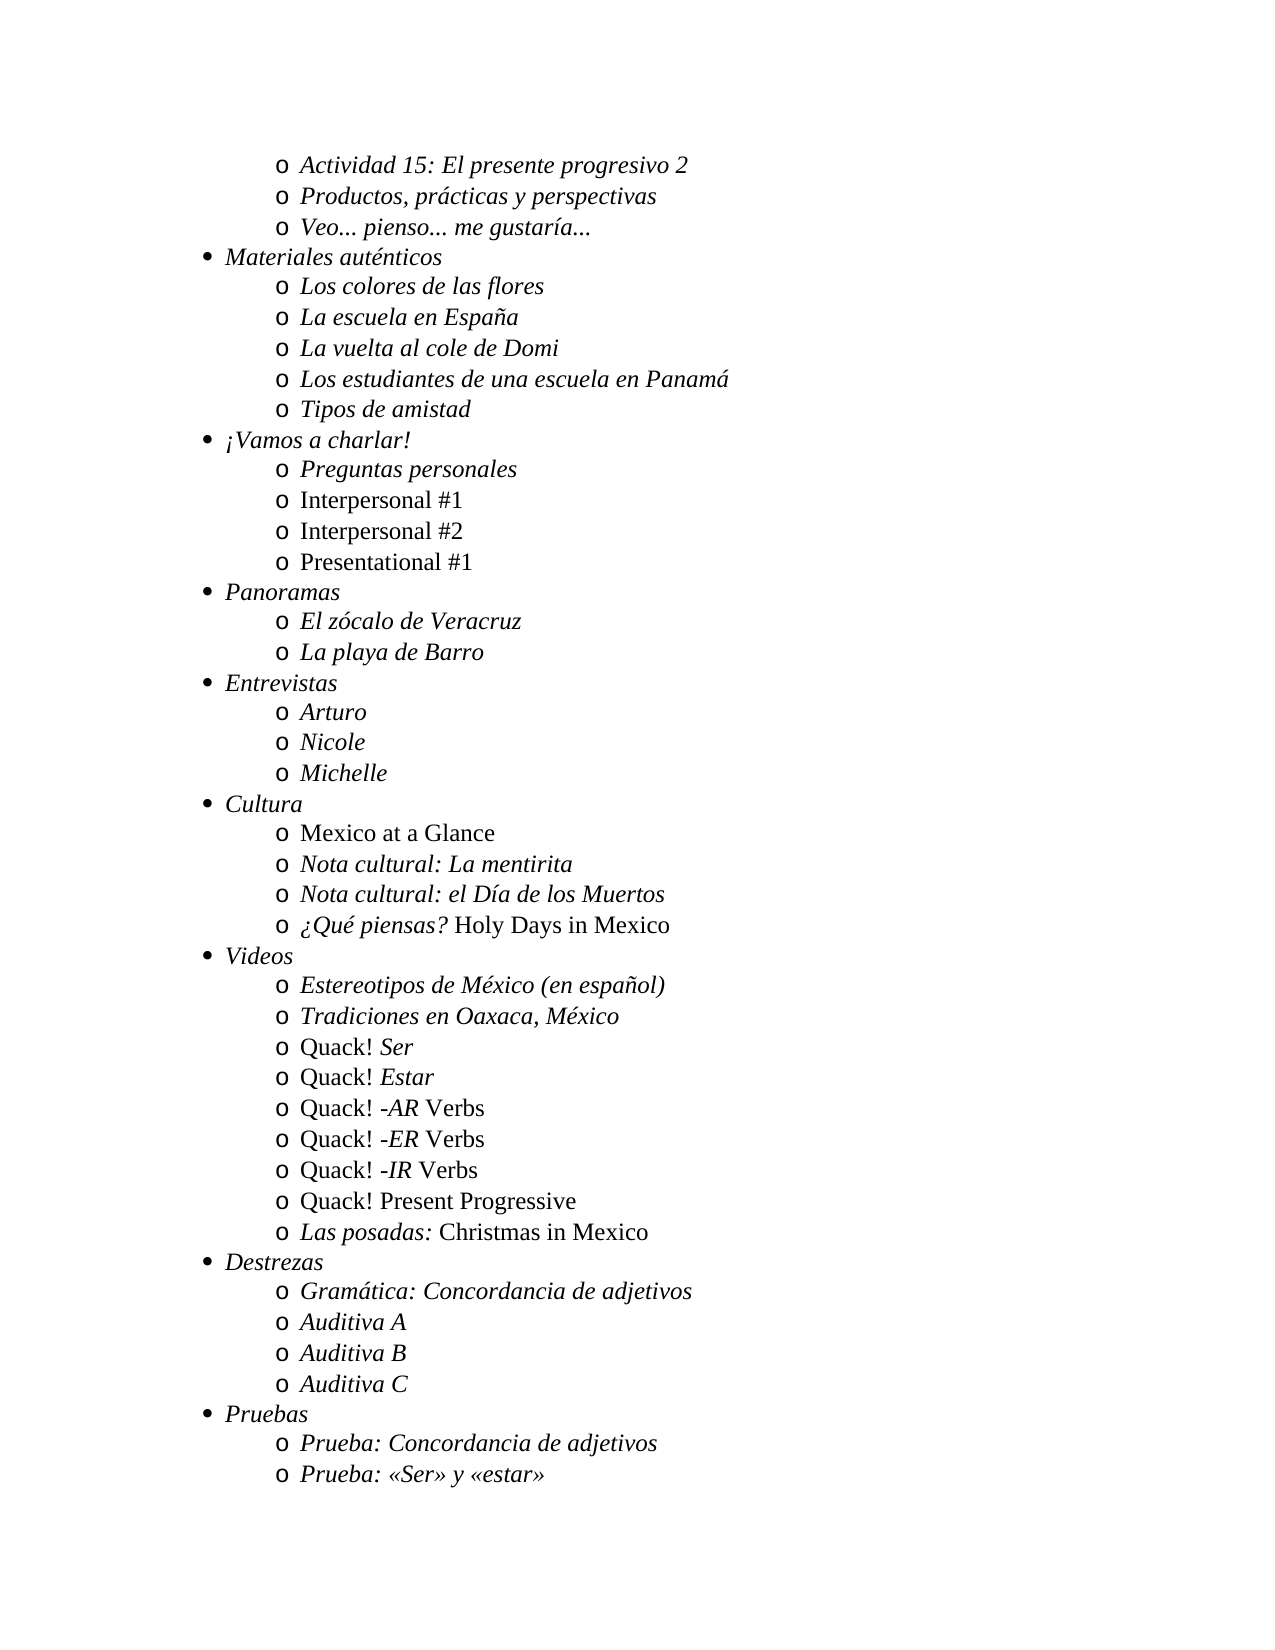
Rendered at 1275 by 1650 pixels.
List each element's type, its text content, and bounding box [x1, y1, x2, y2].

list Prueba: Concordancia de adjetivos [274, 1428, 1125, 1459]
list Preguntas personales [274, 454, 1125, 485]
list Quack! -IR Verbs [274, 1155, 1125, 1186]
list Quack! -AR Verbs [274, 1093, 1125, 1124]
list Tradiciones en Oaxaca, México [274, 1001, 1125, 1032]
list Quack! Present Progressive [274, 1186, 1125, 1217]
list El zócalo de Veracruz [274, 606, 1125, 637]
list Auditiva B [274, 1338, 1125, 1369]
list Gramática: Concordancia de adjetivos [274, 1276, 1125, 1307]
list La vuelta al cole de Domi [274, 333, 1125, 364]
list La escuela en España [274, 302, 1125, 333]
list Nota cultural: La mentirita [274, 849, 1125, 879]
list Estereotipos de México (en español) [274, 970, 1125, 1001]
list Prueba: «Ser» y «estar» [274, 1459, 1125, 1490]
list Mexico at a Glance [274, 818, 1125, 849]
list Videos [203, 941, 1125, 970]
list Actividad 15: El presente progresivo 2 [274, 150, 1125, 181]
list Productos, prácticas y perspectivas [274, 181, 1125, 212]
list Cultura [203, 789, 1125, 818]
list Entrevistas [203, 668, 1125, 697]
list Panoramas [203, 577, 1125, 606]
list Interpersonal #2 [274, 516, 1125, 547]
list Materiales auténticos [203, 242, 1125, 271]
list Auditiva A [274, 1307, 1125, 1338]
list Las posadas: Christmas in Mexico [274, 1217, 1125, 1247]
list Los colores de las flores [274, 271, 1125, 302]
list Presentational #1 [274, 547, 1125, 577]
list ¡Vamos a charlar! [203, 425, 1125, 454]
list Pruebas [203, 1399, 1125, 1428]
list Veo... pienso... me gustaría... [274, 212, 1125, 242]
list Arturo [274, 697, 1125, 727]
list La playa de Barro [274, 637, 1125, 668]
list Destrezas [203, 1247, 1125, 1276]
list Michelle [274, 758, 1125, 789]
list Los estudiantes de una escuela en Panamá [274, 364, 1125, 394]
list Nota cultural: el Día de los Muertos [274, 879, 1125, 910]
list Quack! -ER Verbs [274, 1124, 1125, 1155]
list Tipos de amistad [274, 394, 1125, 425]
list Quack! Ser [274, 1032, 1125, 1062]
list Nicole [274, 727, 1125, 758]
list Auditiva C [274, 1369, 1125, 1399]
list Quack! Estar [274, 1062, 1125, 1093]
list Interpersonal #1 [274, 485, 1125, 516]
list ¿Qué piensas? Holy Days in Mexico [274, 910, 1125, 941]
